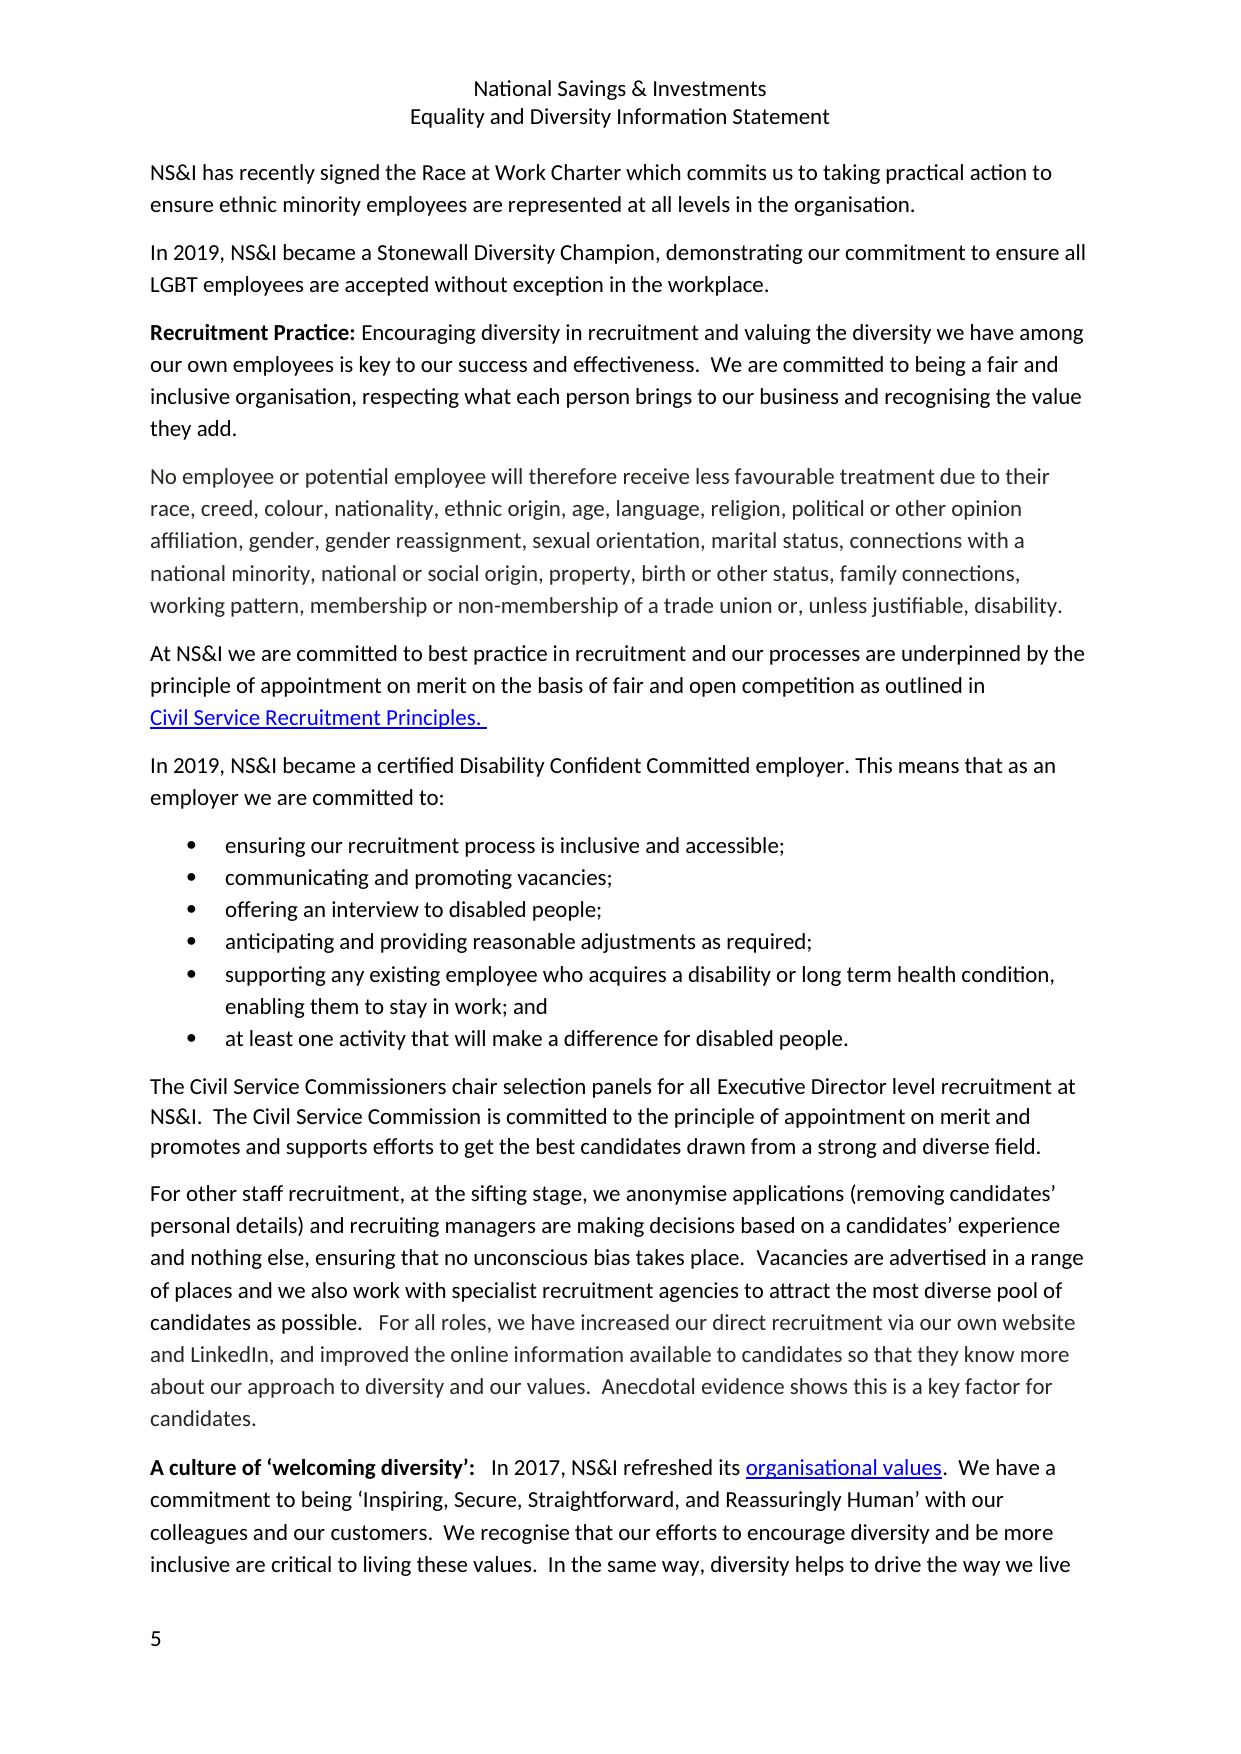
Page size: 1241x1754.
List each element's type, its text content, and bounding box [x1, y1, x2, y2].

list anticipating and providing reasonable adjustments as required; [187, 927, 1090, 956]
text For other staff recruitment, at the sifting stage, we anonymise applications (removing candidates’ personal details) and recruiting managers are making decisions based on a candidates’ experience and nothing else, ensuring that no unconscious bias takes place. Vacancies are advertised in a range of places and we also work with specialist recruitment agencies to attract the most diverse pool of candidates as possible. For all roles, we have increased our direct recruitment via our own website and LinkedIn, and improved the online information available to candidates so that they know more about our approach to diversity and our values. Anecdotal evidence shows this is a key factor for candidates. [150, 1179, 1090, 1432]
text At NS&I we are committed to best practice in recruitment and our processes are underpinned by the principle of appointment on merit on the basis of fair and open competition as outlined in Civil Service Recruitment Principles. [150, 639, 1090, 731]
text The Civil Service Commissioners chair selection panels for all Executive Director level recruitment at NS&I. The Civil Service Commission is committed to the principle of appointment on merit and promotes and supports efforts to get the best candidates drawn from a strong and diverse field. [150, 1072, 1090, 1160]
text NS&I has recently signed the Race at Work Charter which commits us to taking practical action to ensure ethnic minority employees are represented at all levels in the organisation. [150, 158, 1090, 218]
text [150, 1453, 1090, 1578]
text In 2019, NS&I became a Stonewall Diversity Champion, demonstrating our commitment to ensure all LGBT employees are accepted without exception in the workplace. [150, 238, 1090, 298]
text In 2019, NS&I became a certified Disability Confident Committed employer. This means that as an employer we are committed to: [150, 751, 1090, 811]
list at least one activity that will make a difference for disabled people. [187, 1024, 1090, 1052]
list supporting any existing employee who acquires a disability or long term health condition, enabling them to stay in work; and [187, 960, 1090, 1020]
list ensuring our recruitment process is inclusive and accessible; [187, 831, 1090, 859]
list offering an interview to disabled people; [187, 895, 1090, 923]
text Recruitment Practice: Encouraging diversity in recruitment and valuing the diversity we have among our own employees is key to our success and effectiveness. We are committed to being a fair and inclusive organisation, respecting what each person brings to our business and recognising the value they add. [150, 318, 1090, 442]
text No employee or potential employee will therefore receive less favourable treatment due to their race, creed, colour, nationality, ethnic origin, age, language, religion, political or other opinion affiliation, gender, gender reassignment, sexual orientation, marital status, connections with a national minority, national or social origin, property, birth or other status, family connections, working pattern, membership or non-membership of a trade union or, unless justifiable, disability. [150, 462, 1090, 619]
list communicating and promoting vacancies; [187, 863, 1090, 891]
